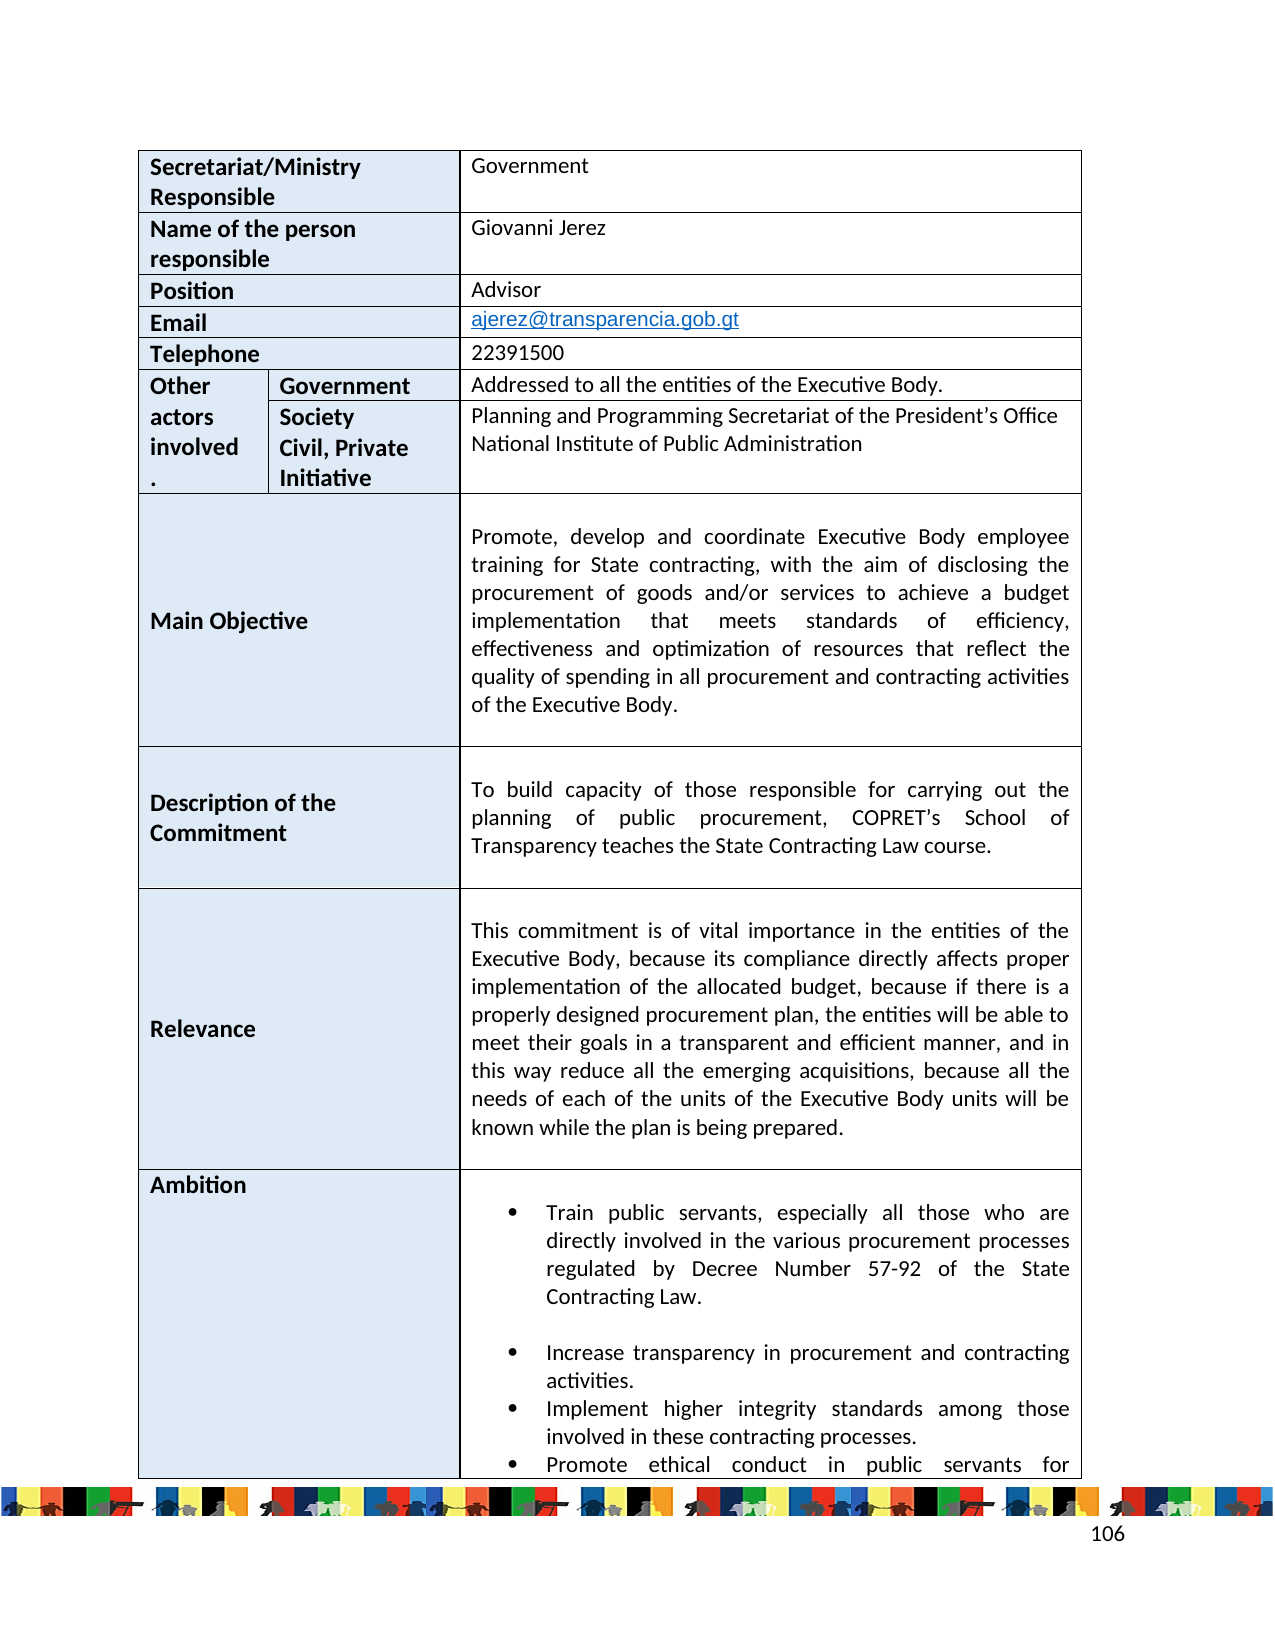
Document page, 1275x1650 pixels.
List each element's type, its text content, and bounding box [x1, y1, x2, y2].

table_cell Name of the person responsible [139, 213, 459, 274]
table_cell Government [269, 370, 459, 400]
table_cell Planning and Programming Secretariat of the President’s Office National Institute of Public Administration [461, 401, 1081, 493]
table_cell Other actors involved . [139, 370, 268, 493]
table_cell Giovanni Jerez [461, 213, 1081, 274]
table_cell Description of the Commitment [139, 747, 459, 887]
table_cell Main Objective [139, 494, 459, 746]
table_cell ajerez@transparencia.gob.gt [461, 307, 1081, 337]
table_cell Presidential Commission on Transparency and Electronic Government [461, 151, 1081, 212]
table_cell Addressed to all the entities of the Executive Body. [461, 370, 1081, 400]
table_cell Telephone [139, 338, 459, 369]
table_cell Position [139, 275, 459, 306]
table_cell Promote, develop and coordinate Executive Body employee training for State contracting, with the aim of disclosing the procurement of goods and/or services to achieve a budget implementation that meets standards of efficiency, effectiveness and optimization of resources that reflect the quality of spending in all procurement and contracting activities of the Executive Body. [461, 494, 1081, 746]
picture [0, 1487, 1273, 1516]
table_cell 22391500 [461, 338, 1081, 369]
table_cell Advisor [461, 275, 1081, 306]
table_cell Email [139, 307, 459, 337]
table_cell Relevance [139, 889, 459, 1169]
table_cell Ambition [139, 1170, 459, 1478]
table_cell Society Civil, Private Initiative [269, 401, 459, 493]
table_cell To build capacity of those responsible for carrying out the planning of public procurement, COPRET’s School of Transparency teaches the State Contracting Law course. [461, 747, 1081, 887]
table_cell This commitment is of vital importance in the entities of the Executive Body, because its compliance directly affects proper implementation of the allocated budget, because if there is a properly designed procurement plan, the entities will be able to meet their goals in a transparent and efficient manner, and in this way reduce all the emerging acquisitions, because all the needs of each of the units of the Executive Body units will be known while the plan is being prepared. [461, 889, 1081, 1169]
table_cell Secretariat/Ministry Responsible [139, 151, 459, 212]
